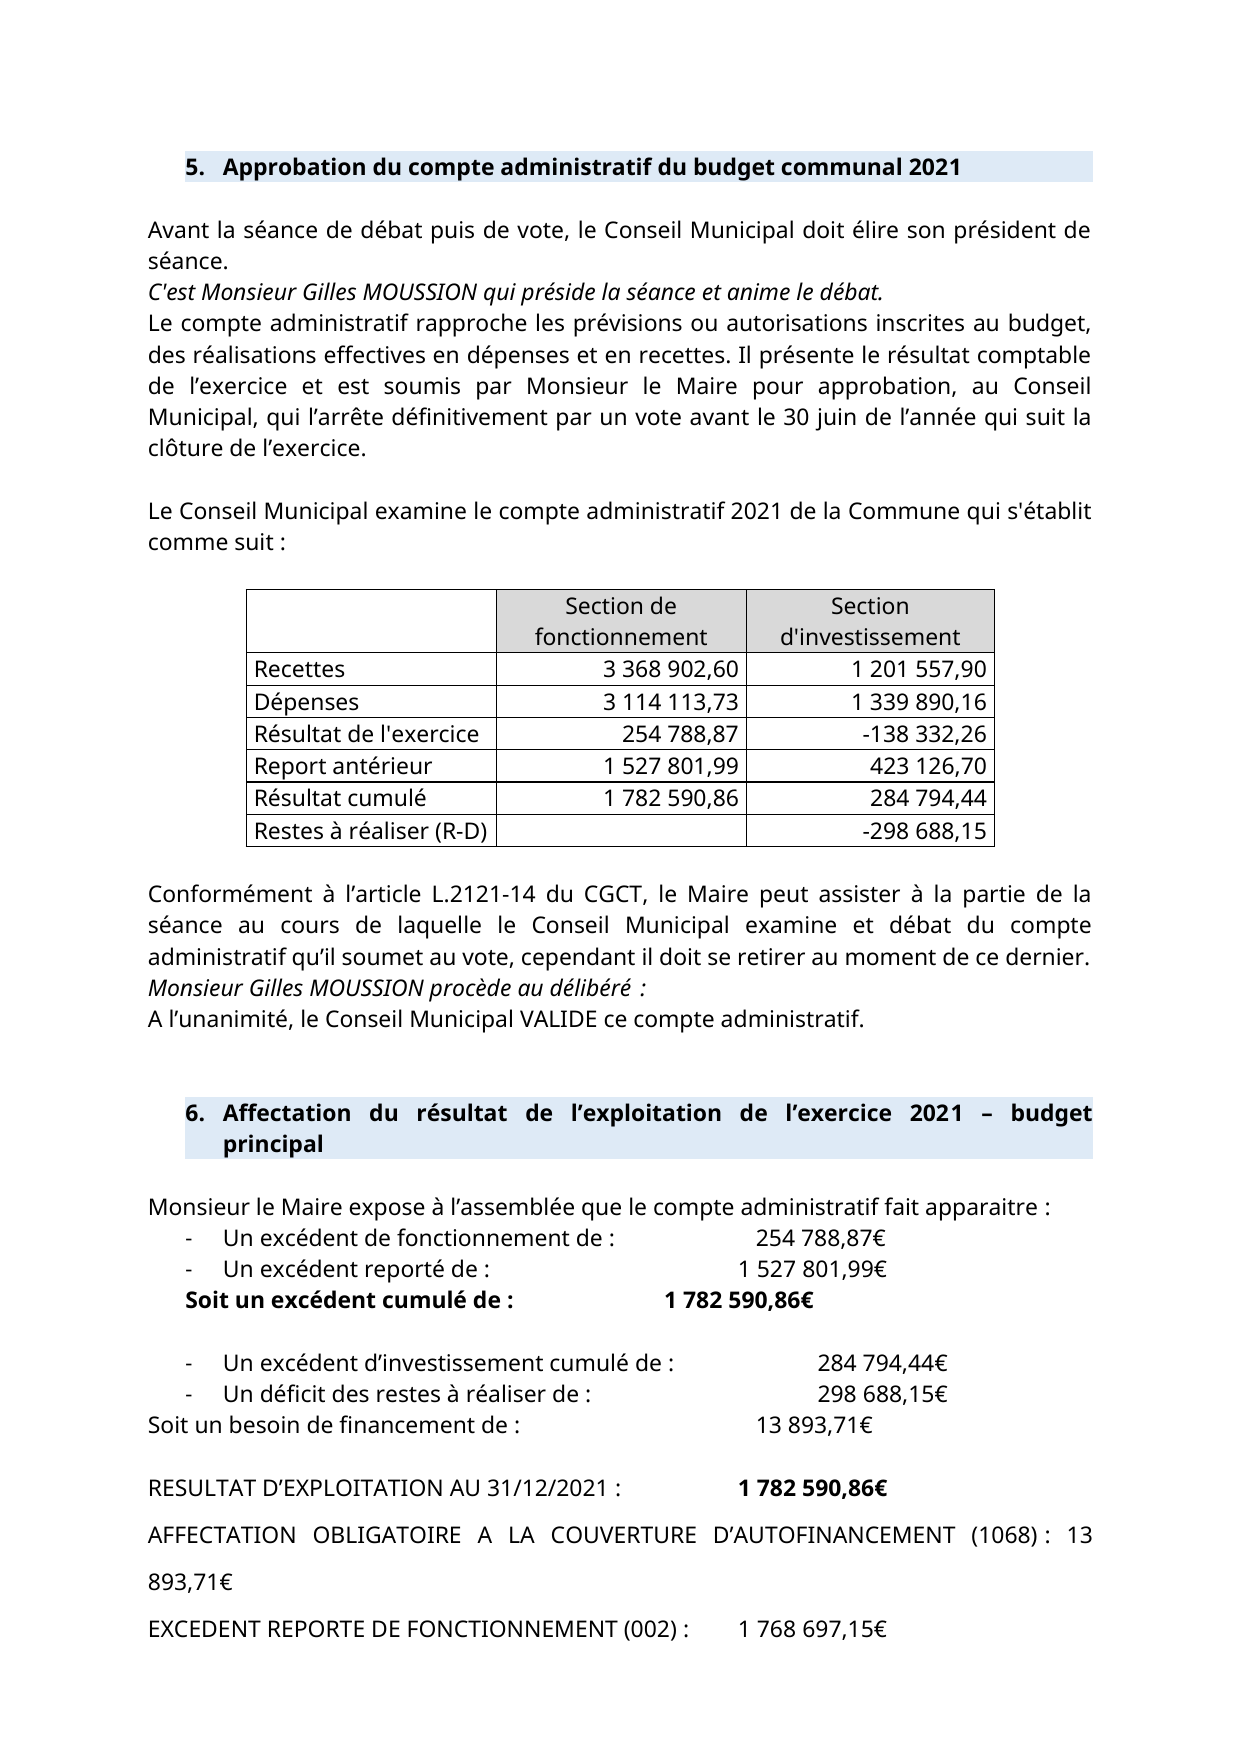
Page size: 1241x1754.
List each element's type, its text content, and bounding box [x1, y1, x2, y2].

table_cell Report antérieur [247, 750, 496, 781]
text A l’unanimité, le Conseil Municipal VALIDE ce compte administratif. [148, 1003, 1093, 1034]
text Soit un besoin de financement de : 13 893,71€ [148, 1409, 1093, 1441]
text RESULTAT D’EXPLOITATION AU 31/12/2021 : 1 782 590,86€ [148, 1472, 1093, 1503]
text Le compte administratif rapproche les prévisions ou autorisations inscrites au budget, des réalisations effectives en dépenses et en recettes. Il présente le résultat comptable de l’exercice et est soumis par Monsieur le Maire pour approbation, au Conseil Municipal, qui l’arrête définitivement par un vote avant le 30 juin de l’année qui suit la clôture de l’exercice. [148, 307, 1093, 464]
table_cell -138 332,26 [747, 718, 994, 749]
text Le Conseil Municipal examine le compte administratif 2021 de la Commune qui s'établit comme suit : [148, 495, 1093, 557]
list Affectation du résultat de l’exploitation de l’exercice 2021 – budget principal [185, 1097, 1093, 1159]
table_header Section d'investissement [747, 590, 994, 652]
table_cell Restes à réaliser (R-D) [247, 815, 496, 846]
table_cell Résultat de l'exercice [247, 718, 496, 749]
table_cell -298 688,15 [747, 815, 994, 846]
table_cell 1 339 890,16 [747, 686, 994, 717]
table_cell 3 114 113,73 [497, 686, 746, 717]
table_cell Recettes [247, 653, 496, 684]
list Un excédent reporté de : 1 527 801,99€ [185, 1253, 1093, 1284]
text Conformément à l’article L.2121-14 du CGCT, le Maire peut assister à la partie de la séance au cours de laquelle le Conseil Municipal examine et débat du compte administratif qu’il soumet au vote, cependant il doit se retirer au moment de ce dernier. [148, 878, 1093, 972]
list Approbation du compte administratif du budget communal 2021 [185, 151, 1093, 182]
table_cell Dépenses [247, 686, 496, 717]
list Un déficit des restes à réaliser de : 298 688,15€ [185, 1378, 1093, 1409]
table_cell 3 368 902,60 [497, 653, 746, 684]
text Monsieur Gilles MOUSSION procède au délibéré : [148, 972, 1093, 1003]
text AFFECTATION OBLIGATOIRE A LA COUVERTURE D’AUTOFINANCEMENT (1068) : 13 893,71€ [148, 1519, 1093, 1597]
table_cell 254 788,87 [497, 718, 746, 749]
text EXCEDENT REPORTE DE FONCTIONNEMENT (002) : 1 768 697,15€ [148, 1613, 1093, 1675]
table_cell [497, 815, 746, 846]
text C'est Monsieur Gilles MOUSSION qui préside la séance et anime le débat. [148, 276, 1093, 307]
list Un excédent de fonctionnement de : 254 788,87€ [185, 1222, 1093, 1253]
table_cell 1 201 557,90 [747, 653, 994, 684]
table_cell 284 794,44 [747, 783, 994, 814]
table_cell Résultat cumulé [247, 783, 496, 814]
text Soit un excédent cumulé de : 1 782 590,86€ [148, 1284, 1093, 1316]
text Avant la séance de débat puis de vote, le Conseil Municipal doit élire son président de séance. [148, 214, 1093, 276]
table_cell 1 782 590,86 [497, 783, 746, 814]
table_cell 1 527 801,99 [497, 750, 746, 781]
table_header [247, 590, 496, 652]
table_cell 423 126,70 [747, 750, 994, 781]
table_header Section de fonctionnement [497, 590, 746, 652]
text Monsieur le Maire expose à l’assemblée que le compte administratif fait apparaitre : [148, 1191, 1093, 1222]
list Un excédent d’investissement cumulé de : 284 794,44€ [185, 1347, 1093, 1378]
